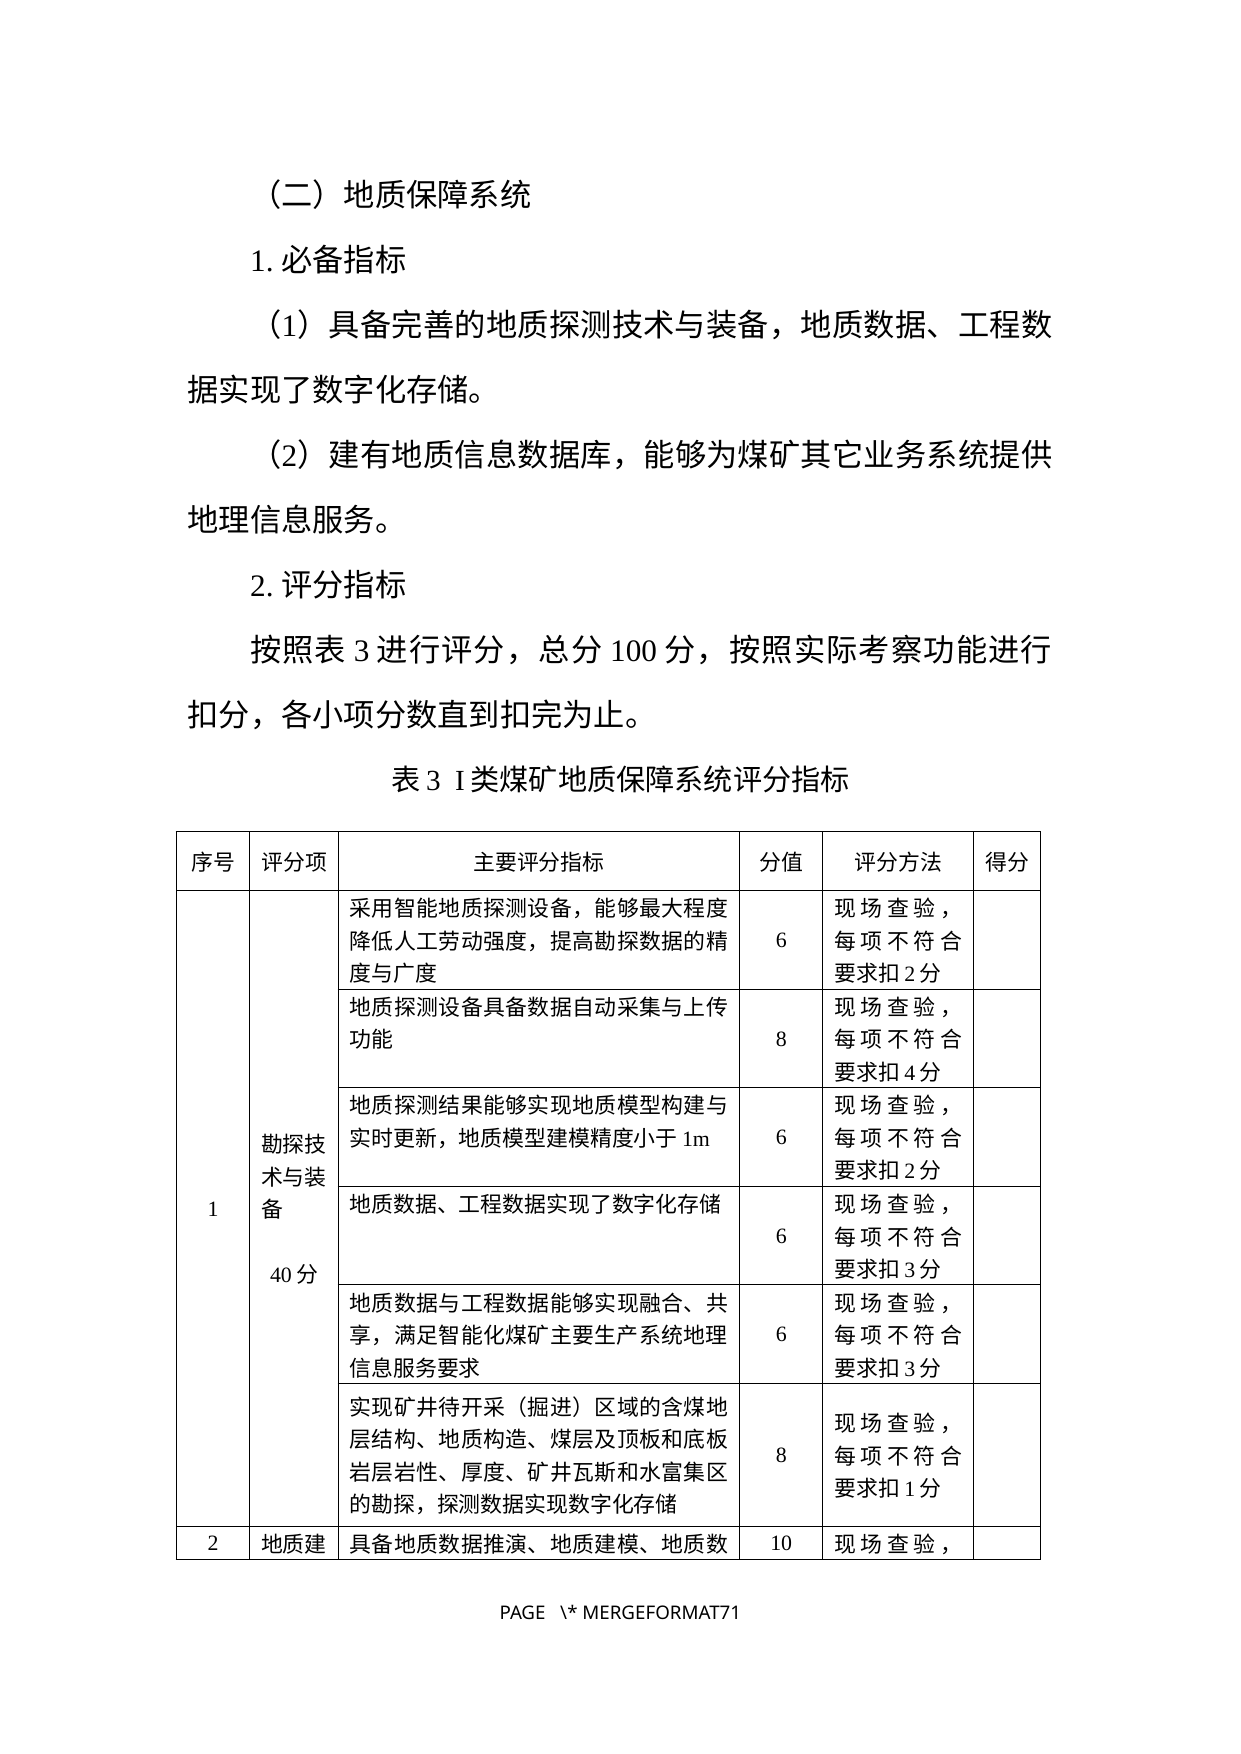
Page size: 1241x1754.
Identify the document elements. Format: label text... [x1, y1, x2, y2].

table_cell [974, 1527, 1040, 1559]
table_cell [339, 1527, 739, 1559]
table_cell 勘探技术与装备 40分 [250, 891, 338, 1526]
table_cell 8 [740, 990, 822, 1087]
table_cell 实现矿井待开采（掘进）区域的含煤地层结构、地质构造、煤层及顶板和底板岩层岩性、厚度、矿井瓦斯和水富集区的勘探，探测数据实现数字化存储 [339, 1384, 739, 1526]
table_cell [974, 990, 1040, 1087]
text （2）建有地质信息数据库，能够为煤矿其它业务系统提供地理信息服务。 [187, 420, 1053, 550]
table_cell 6 [740, 891, 822, 988]
table_header 主要评分指标 [339, 832, 739, 890]
table_cell 10 [740, 1527, 822, 1559]
table_cell 现场查验，每项不符合要求扣2分 [823, 1088, 973, 1186]
table_cell 8 [740, 1384, 822, 1526]
table_cell 现场查验，每项不符合要求扣4分 [823, 990, 973, 1087]
table_cell 地质建模及应用 60分 [250, 1527, 338, 1559]
table_cell 地质探测结果能够实现地质模型构建与实时更新，地质模型建模精度小于1m [339, 1088, 739, 1186]
table_cell [974, 1088, 1040, 1186]
table_cell 1 [177, 891, 249, 1526]
table_header 评分方法 [823, 832, 973, 890]
table_cell 地质探测设备具备数据自动采集与上传功能 [339, 990, 739, 1087]
text （二）地质保障系统 [187, 160, 1053, 225]
table_header 分值 [740, 832, 822, 890]
table_cell 现场查验，每项不符合要求扣3分 [823, 1285, 973, 1383]
text （1）具备完善的地质探测技术与装备，地质数据、工程数据实现了数字化存储。 [187, 290, 1053, 420]
table_cell 现场查验，每项不符合要求扣1分 [823, 1384, 973, 1526]
table_cell [974, 891, 1040, 988]
table_cell [974, 1384, 1040, 1526]
subtitle 2. 评分指标 [187, 550, 1053, 615]
text 按照表3进行评分，总分100分，按照实际考察功能进行扣分，各小项分数直到扣完为止。 [187, 615, 1053, 745]
subtitle 1. 必备指标 [187, 225, 1053, 290]
table_cell 采用智能地质探测设备，能够最大程度降低人工劳动强度，提高勘探数据的精度与广度 [339, 891, 739, 988]
table_cell 2 [177, 1527, 249, 1559]
table_cell 6 [740, 1285, 822, 1383]
table_cell 现场查验，每项不符合要求扣2分 [823, 1527, 973, 1559]
table_header 得分 [974, 832, 1040, 890]
table_cell 6 [740, 1187, 822, 1284]
table_cell 地质数据与工程数据能够实现融合、共享，满足智能化煤矿主要生产系统地理信息服务要求 [339, 1285, 739, 1383]
table_cell 现场查验，每项不符合要求扣2分 [823, 891, 973, 988]
table_cell 地质数据、工程数据实现了数字化存储 [339, 1187, 739, 1284]
table_cell 现场查验，每项不符合要求扣3分 [823, 1187, 973, 1284]
table_cell 6 [740, 1088, 822, 1186]
table_cell [974, 1285, 1040, 1383]
table_header 评分项 [250, 832, 338, 890]
table_cell [974, 1187, 1040, 1284]
text 表3 I类煤矿地质保障系统评分指标 [187, 745, 1053, 810]
table_header 序号 [177, 832, 249, 890]
